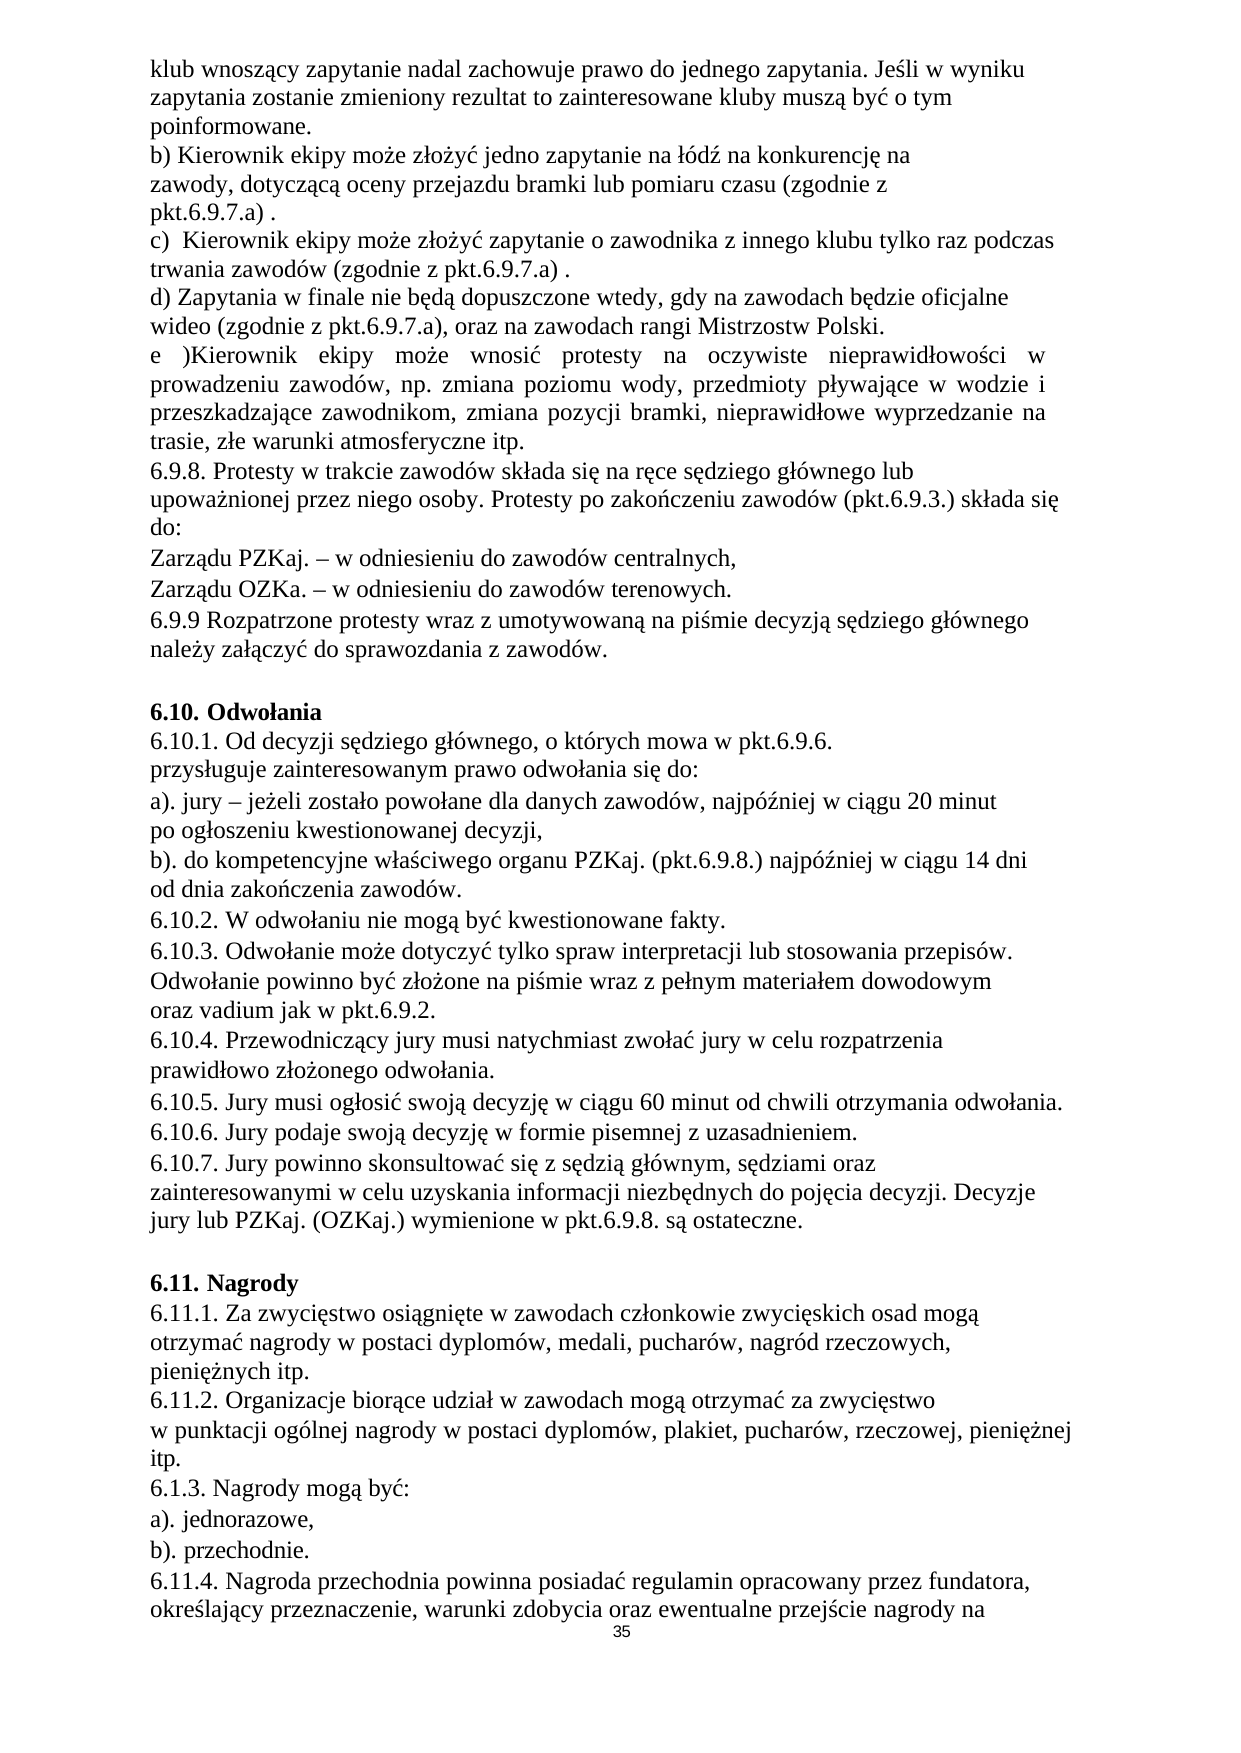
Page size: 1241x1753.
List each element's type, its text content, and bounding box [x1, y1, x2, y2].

list Jury podaje swoją decyzję w formie pisemnej z uzasadnieniem. [150, 1117, 1223, 1146]
list W odwołaniu nie mogą być kwestionowane fakty. [150, 905, 1223, 934]
text 6.9.9 Rozpatrzone protesty wraz z umotywowaną na piśmie decyzją sędziego głównego należy załączyć do sprawozdania z zawodów. [150, 606, 1085, 663]
list Od decyzji sędziego głównego, o których mowa w pkt.6.9.6. przysługuje zainteresowanym prawo odwołania się do: [150, 727, 954, 783]
list Odwołanie może dotyczyć tylko spraw interpretacji lub stosowania przepisów. Odwołanie powinno być złożone na piśmie wraz z pełnym materiałem dowodowym oraz vadium jak w pkt.6.9.2. [150, 936, 1040, 1024]
list przechodnie. [150, 1535, 1223, 1564]
text klub wnoszący zapytanie nadal zachowuje prawo do jednego zapytania. Jeśli w wyniku zapytania zostanie zmieniony rezultat to zainteresowane kluby muszą być o tym poinformowane. [150, 54, 1085, 140]
subtitle Odwołania [150, 697, 1223, 725]
text 6.1.3. Nagrody mogą być: [150, 1473, 1223, 1502]
text e )Kierownik ekipy może wnosić protesty na oczywiste nieprawidłowości w prowadzeniu zawodów, np. zmiana poziomu wody, przedmioty pływające w wodzie i przeszkadzające zawodnikom, zmiana pozycji bramki, nieprawidłowe wyprzedzanie na trasie, złe warunki atmosferyczne itp. [150, 340, 1046, 455]
list Protesty w trakcie zawodów składa się na ręce sędziego głównego lub upoważnionej przez niego osoby. Protesty po zakończeniu zawodów (pkt.6.9.3.) składa się do: [150, 457, 1060, 541]
subtitle Nagrody [150, 1268, 1223, 1297]
text Zarządu PZKaj. – w odniesieniu do zawodów centralnych, Zarządu OZKa. – w odniesieniu do zawodów terenowych. [150, 543, 770, 603]
list Jury musi ogłosić swoją decyzję w ciągu 60 minut od chwili otrzymania odwołania. [150, 1087, 1223, 1116]
list do kompetencyjne właściwego organu PZKaj. (pkt.6.9.8.) najpóźniej w ciągu 14 dni od dnia zakończenia zawodów. [150, 845, 1051, 903]
list Za zwycięstwo osiągnięte w zawodach członkowie zwycięskich osad mogą otrzymać nagrody w postaci dyplomów, medali, pucharów, nagród rzeczowych, pieniężnych itp. [150, 1298, 1077, 1384]
list Kierownik ekipy może złożyć zapytanie o zawodnika z innego klubu tylko raz podczas trwania zawodów (zgodnie z pkt.6.9.7.a) . [150, 226, 1054, 282]
list Kierownik ekipy może złożyć jedno zapytanie na łódź na konkurencję na zawody, dotyczącą oceny przejazdu bramki lub pomiaru czasu (zgodnie z pkt.6.9.7.a) . [150, 140, 997, 226]
list Przewodniczący jury musi natychmiast zwołać jury w celu rozpatrzenia prawidłowo złożonego odwołania. [150, 1026, 1065, 1084]
list jednorazowe, [150, 1504, 1223, 1533]
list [150, 1567, 1080, 1623]
list Organizacje biorące udział w zawodach mogą otrzymać za zwycięstwo [150, 1386, 1223, 1415]
list jury – jeżeli zostało powołane dla danych zawodów, najpóźniej w ciągu 20 minut po ogłoszeniu kwestionowanej decyzji, [150, 786, 1028, 843]
list Zapytania w finale nie będą dopuszczone wtedy, gdy na zawodach będzie oficjalne wideo (zgodnie z pkt.6.9.7.a), oraz na zawodach rangi Mistrzostw Polski. [150, 282, 1073, 340]
text w punktacji ogólnej nagrody w postaci dyplomów, plakiet, pucharów, rzeczowej, pieniężnej itp. [150, 1415, 1085, 1472]
list Jury powinno skonsultować się z sędzią głównym, sędziami oraz zainteresowanymi w celu uzyskania informacji niezbędnych do pojęcia decyzji. Decyzje jury lub PZKaj. (OZKaj.) wymienione w pkt.6.9.8. są ostateczne. [150, 1148, 1061, 1234]
